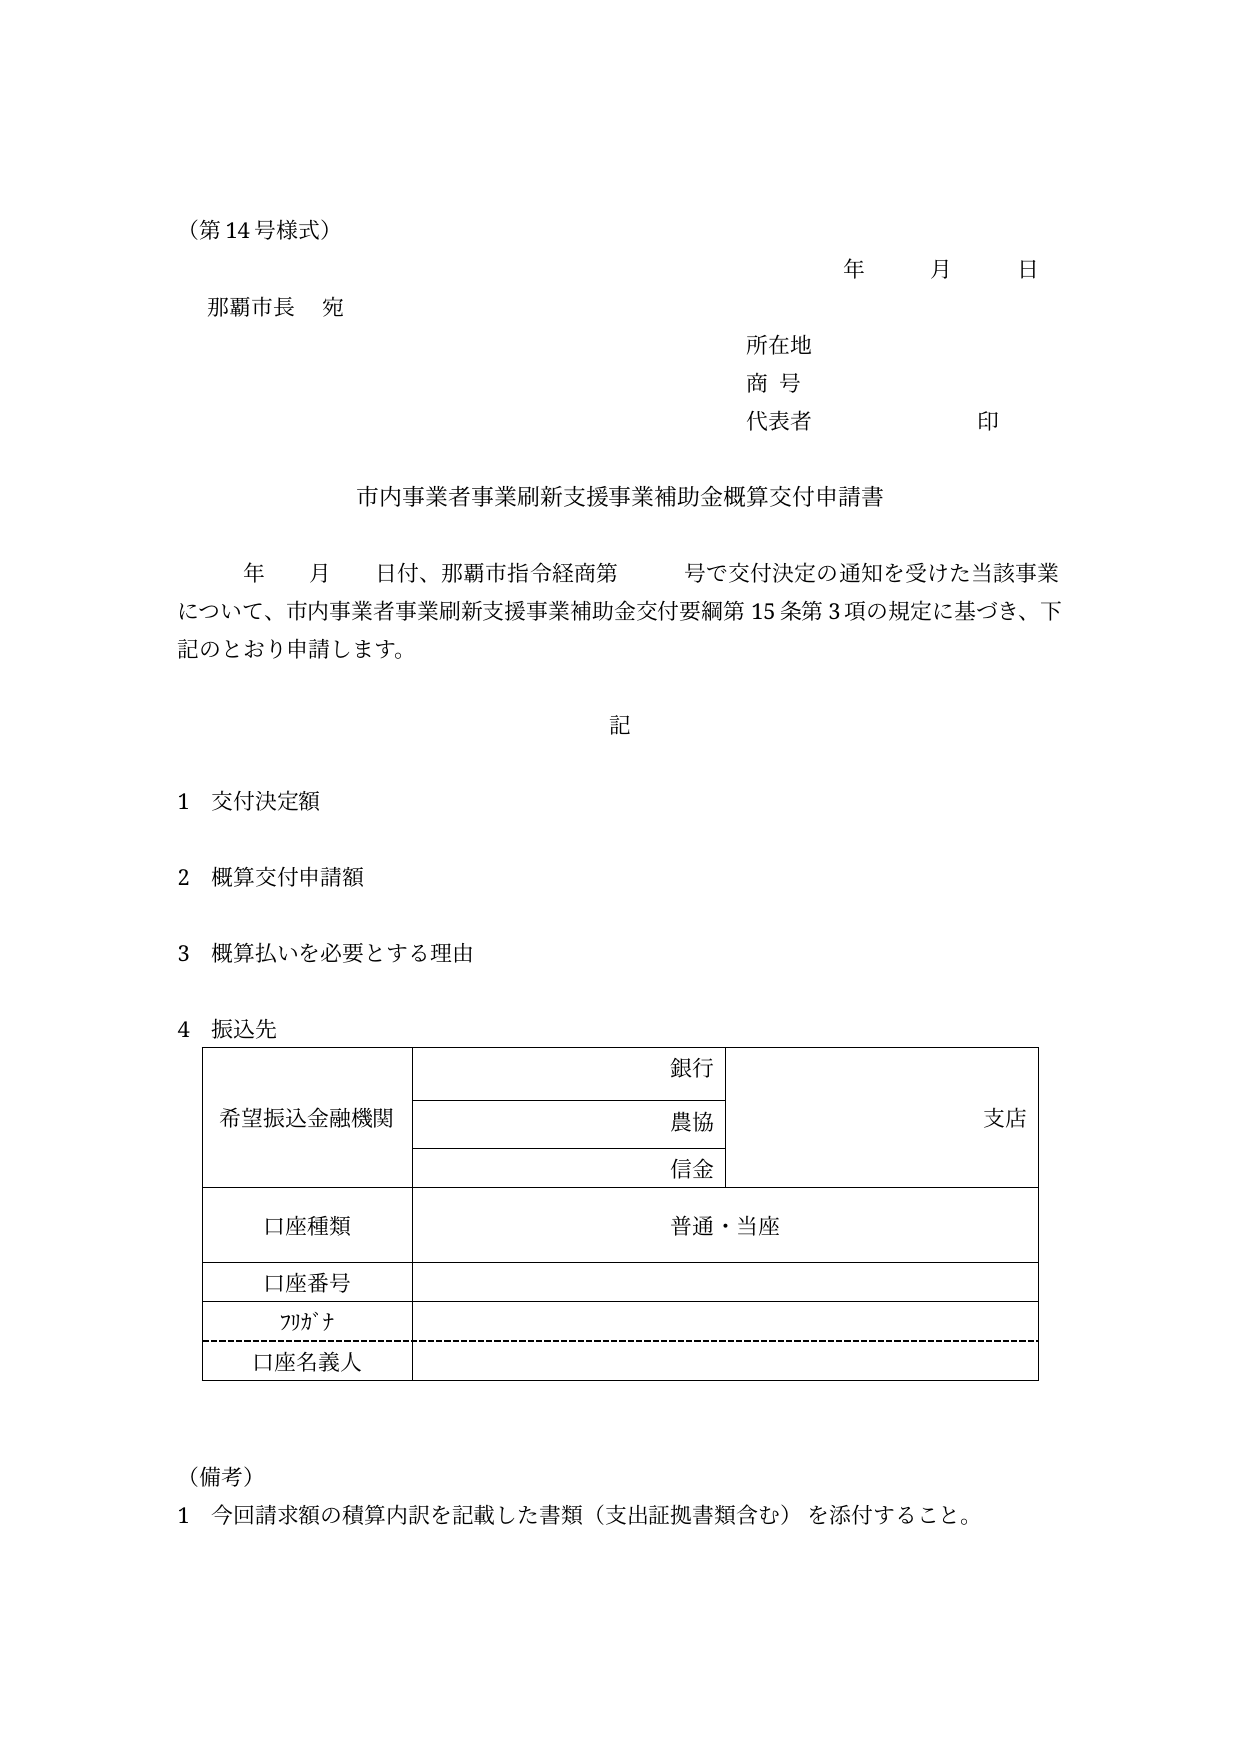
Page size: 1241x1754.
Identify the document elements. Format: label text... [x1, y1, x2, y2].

table_header 銀行 [413, 1048, 725, 1100]
table_cell ﾌﾘｶﾞﾅ [203, 1302, 412, 1340]
text 4 振込先 [177, 1009, 1063, 1047]
text 代表者 印 [177, 401, 1055, 439]
table_cell 口座名義人 [203, 1340, 412, 1380]
text 年 月 日付、那覇市指令経商第 号で交付決定の通知を受けた当該事業について、市内事業者事業刷新支援事業補助金交付要綱第15条第3項の規定に基づき、下記のとおり申請します。 [177, 553, 1063, 667]
text （第14号様式） [177, 211, 1063, 248]
text （備考） [177, 1457, 1063, 1495]
text 商 号 [177, 363, 1063, 401]
table_cell 口座番号 [203, 1263, 412, 1301]
table_cell 口座種類 [203, 1188, 412, 1262]
text 2 概算交付申請額 [177, 857, 1063, 895]
text 所在地 [177, 324, 1063, 363]
table_cell [413, 1340, 1038, 1380]
subtitle 記 [177, 705, 1063, 743]
text 1 交付決定額 [177, 781, 1063, 819]
table_header 支店 [726, 1048, 1038, 1187]
table_cell 普通 ･ 当座 [413, 1188, 1038, 1262]
text 市内事業者事業刷新支援事業補助金概算交付申請書 [177, 477, 1063, 515]
table_cell 農協 [413, 1101, 725, 1148]
table_cell 信金 [413, 1149, 725, 1187]
table_header 希望振込金融機関 [203, 1048, 412, 1187]
table_cell [413, 1302, 1038, 1340]
text 那覇市長 宛 [177, 287, 1063, 324]
text 年 月 日 [728, 248, 1039, 287]
text 3 概算払いを必要とする理由 [177, 933, 1063, 971]
table_cell [413, 1263, 1038, 1301]
text 1 今回請求額の積算内訳を記載した書類（支出証拠書類含む） を添付すること。 [177, 1495, 1063, 1533]
